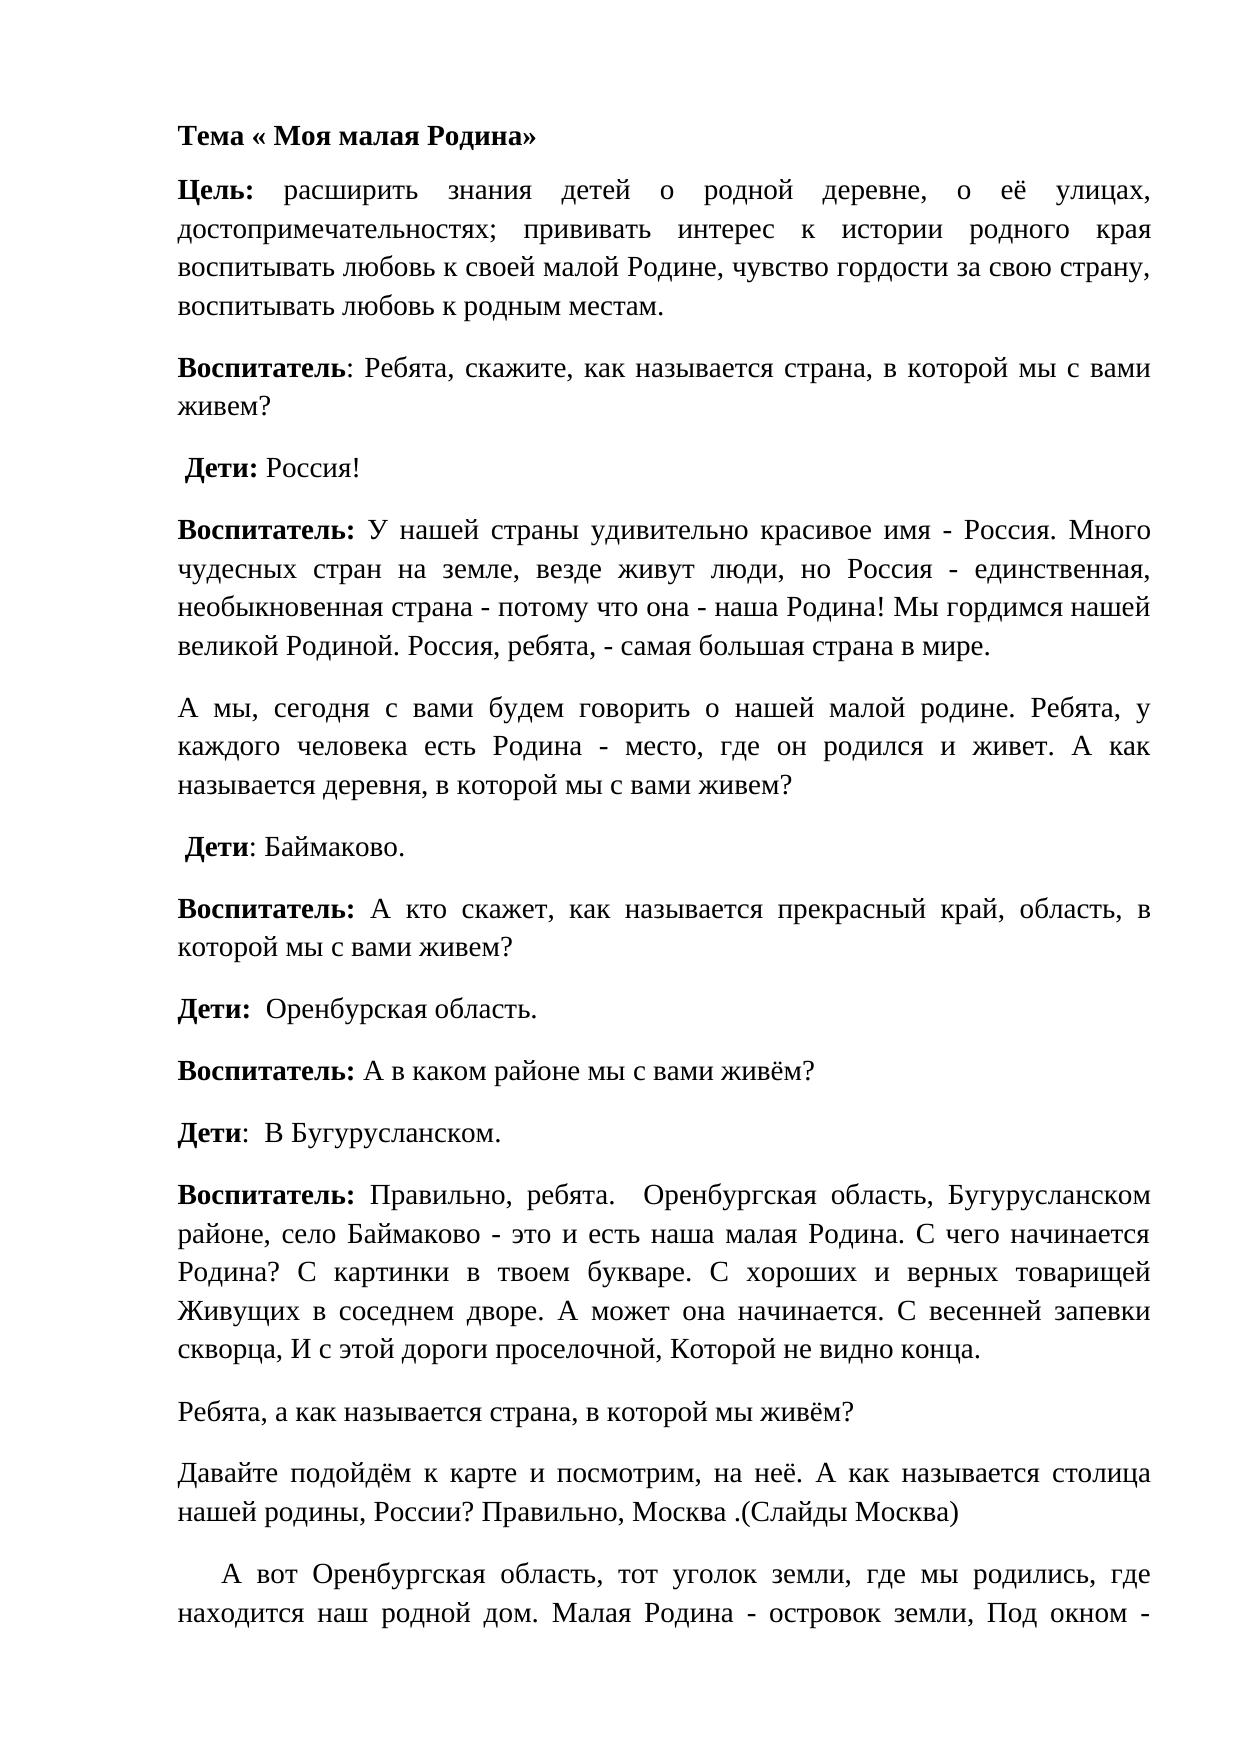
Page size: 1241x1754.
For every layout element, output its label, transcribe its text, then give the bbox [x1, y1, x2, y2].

text Воспитатель: Правильно, ребята. Оренбургская область, Бугурусланском районе, село Баймаково - это и есть наша малая Родина. С чего начинается Родина? С картинки в твоем букваре. С хороших и верных товарищей Живущих в соседнем дворе. А может она начинается. С весенней запевки скворца, И с этой дороги проселочной, Которой не видно конца. [177, 1177, 1152, 1365]
text Ребята, а как называется страна, в которой мы живём? [177, 1394, 1152, 1427]
text Воспитатель: А в каком районе мы с вами живём? [177, 1053, 1152, 1087]
text Дети: В Бугурусланском. [177, 1116, 1152, 1149]
text Воспитатель: А кто скажет, как называется прекрасный край, область, в которой мы с вами живем? [177, 891, 1152, 963]
text Дети: Россия! [177, 450, 1152, 484]
text Воспитатель: Ребята, скажите, как называется страна, в которой мы с вами живем? [177, 350, 1152, 422]
text Цель: расширить знания детей о родной деревне, о её улицах, достопримечательностях; прививать интерес к истории родного края воспитывать любовь к своей малой Родине, чувство гордости за свою страну, воспитывать любовь к родным местам. [177, 172, 1152, 321]
text Давайте подойдём к карте и посмотрим, на неё. А как называется столица нашей родины, России? Правильно, Москва .(Слайды Москва) [177, 1456, 1152, 1528]
text А мы, сегодня с вами будем говорить о нашей малой родине. Ребята, у каждого человека есть Родина - место, где он родился и живет. А как называется деревня, в которой мы с вами живем? [177, 690, 1152, 801]
text Воспитатель: У нашей страны удивительно красивое имя - Россия. Много чудесных стран на земле, везде живут люди, но Россия - единственная, необыкновенная страна - потому что она - наша Родина! Мы гордимся нашей великой Родиной. Россия, ребята, - самая большая страна в мире. [177, 512, 1152, 662]
text Дети: Оренбурская область. [177, 992, 1152, 1025]
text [177, 1556, 1152, 1628]
text Тема « Моя малая Родина» [177, 118, 1152, 152]
text Дети: Баймаково. [177, 829, 1152, 863]
